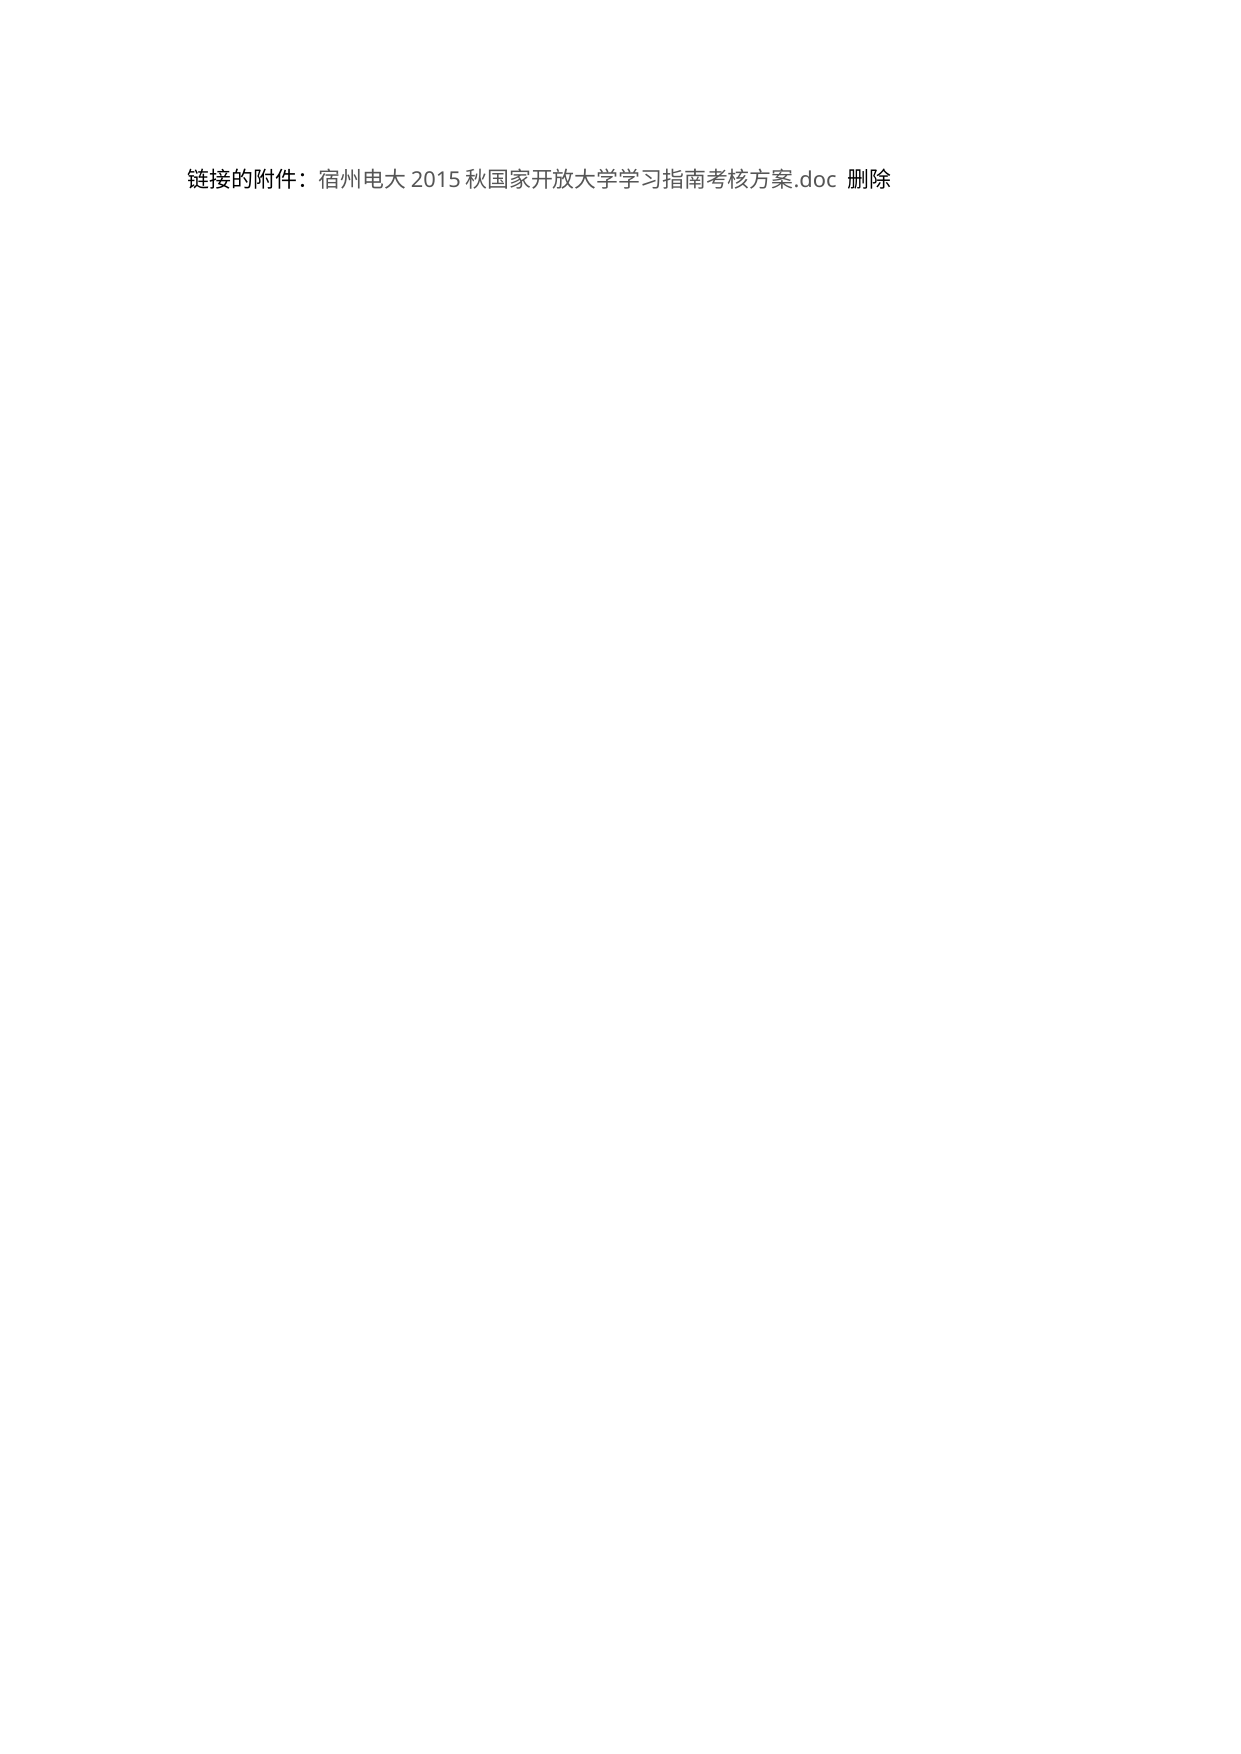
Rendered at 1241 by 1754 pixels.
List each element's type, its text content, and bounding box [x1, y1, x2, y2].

text 链接的附件：宿州电大2015秋国家开放大学学习指南考核方案.doc 删除 [187, 162, 319, 194]
text 链接的附件：宿州电大2015秋国家开放大学学习指南考核方案.doc 删除 [793, 162, 1053, 194]
